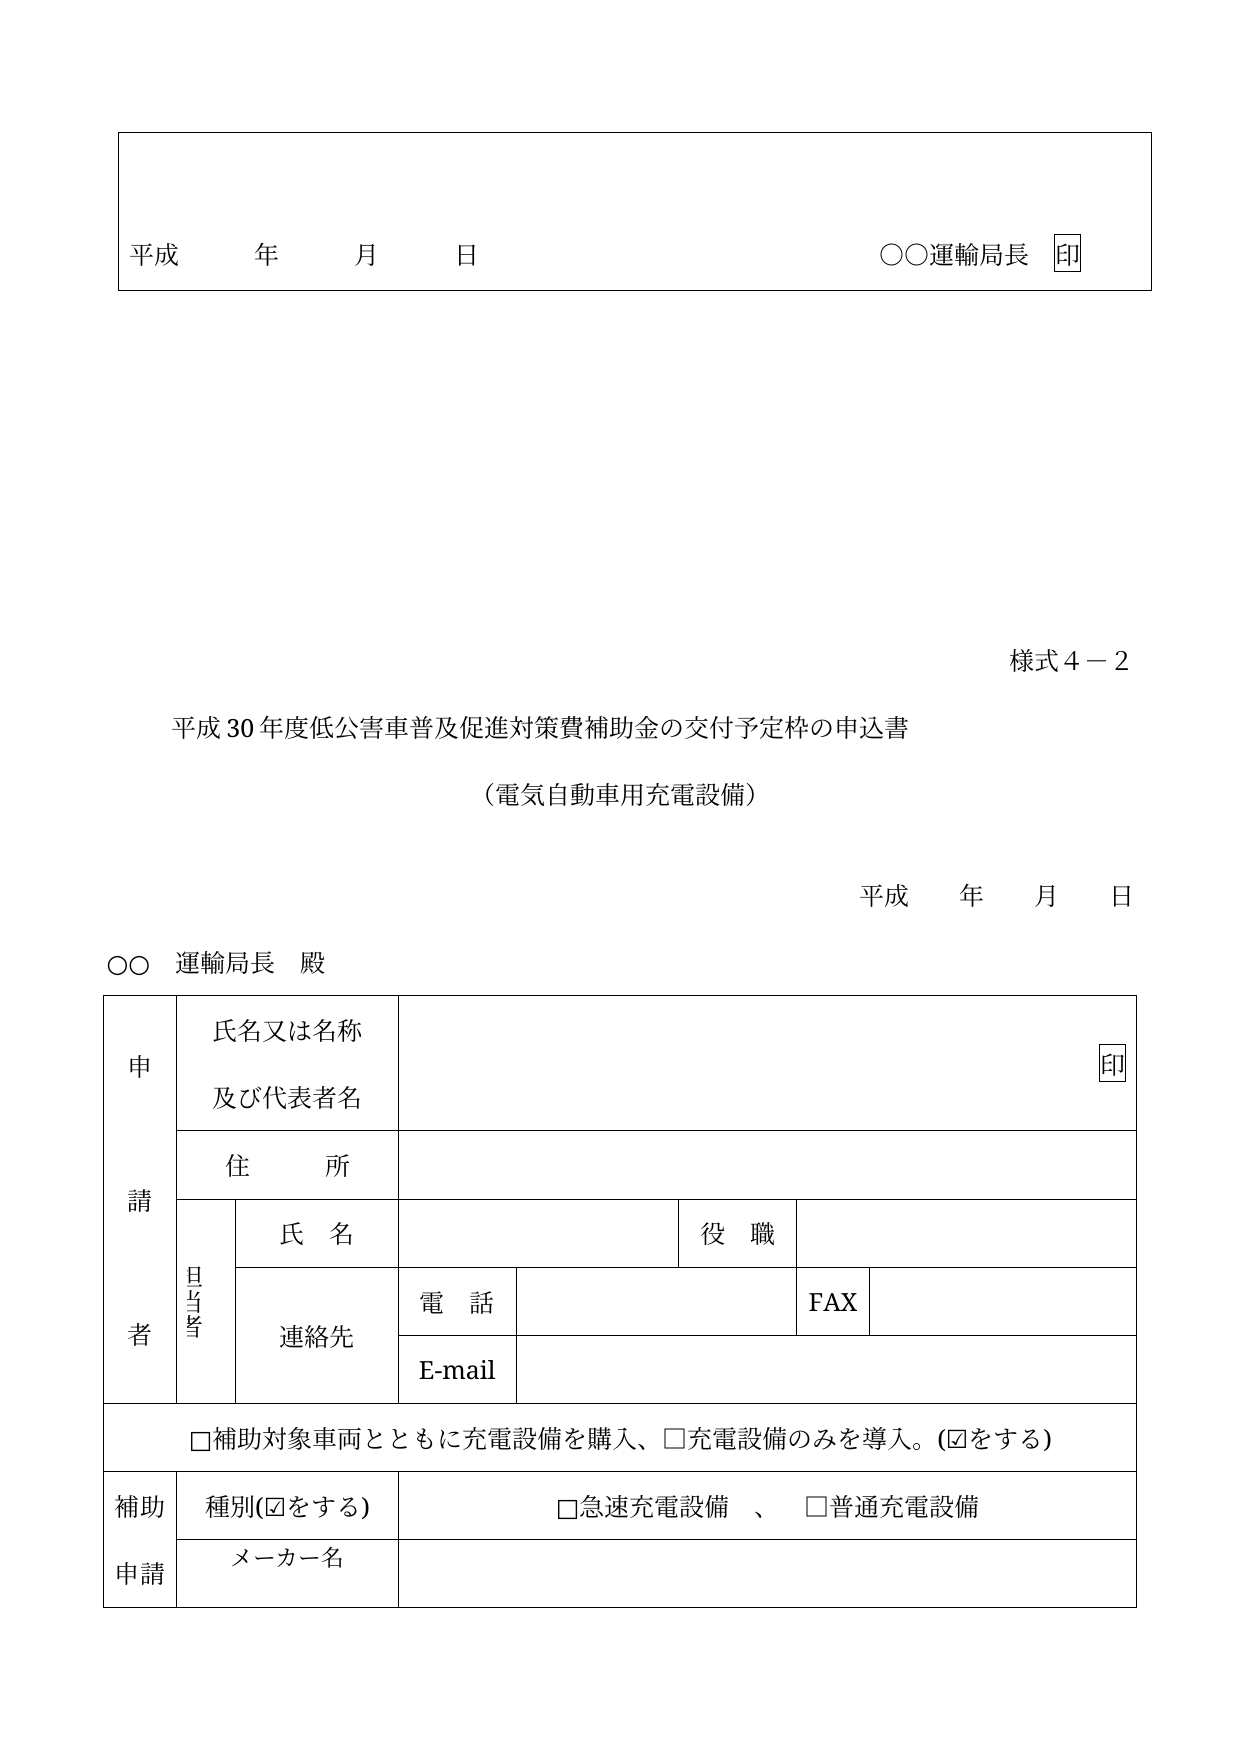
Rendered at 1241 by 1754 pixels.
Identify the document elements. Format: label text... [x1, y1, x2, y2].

table_header 氏名又は名称 及び代表者名 [177, 996, 398, 1130]
table_cell □補助対象車両とともに充電設備を購入、□充電設備のみを導入。(☑をする) [104, 1404, 1136, 1471]
text 様式４－２ [106, 626, 1134, 693]
table_cell □急速充電設備 、 □普通充電設備 [399, 1472, 1136, 1539]
table_cell 連絡先 [236, 1268, 398, 1403]
table_cell [517, 1268, 796, 1335]
table_cell 住 所 [177, 1131, 398, 1198]
table_header 印 [399, 996, 1136, 1130]
table_cell FAX [797, 1268, 869, 1335]
table_cell [399, 1540, 1136, 1607]
table_cell 電 話 [399, 1268, 516, 1335]
table_cell 役 職 [679, 1200, 796, 1267]
table_cell 担当者 [177, 1200, 235, 1403]
text 平成 年 月 日 [106, 861, 1134, 928]
text ○○ 運輸局長 殿 [106, 928, 1134, 995]
table_cell 氏 名 [236, 1200, 398, 1267]
text 平成30年度低公害車普及促進対策費補助金の交付予定枠の申込書 [106, 693, 1134, 760]
table_cell 補助申請予定設備 [104, 1472, 176, 1607]
table_cell [517, 1336, 1136, 1403]
table_cell [399, 1131, 1136, 1198]
text （電気自動車用充電設備） [106, 760, 1134, 827]
table_cell 種別(☑をする) [177, 1472, 398, 1539]
table_header 申 請 者 [104, 996, 176, 1403]
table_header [119, 133, 1151, 290]
table_cell [870, 1268, 1136, 1335]
table_cell [399, 1200, 678, 1267]
table_cell E-mail [399, 1336, 516, 1403]
table_cell メーカー名 [177, 1540, 398, 1607]
table_cell [797, 1200, 1136, 1267]
